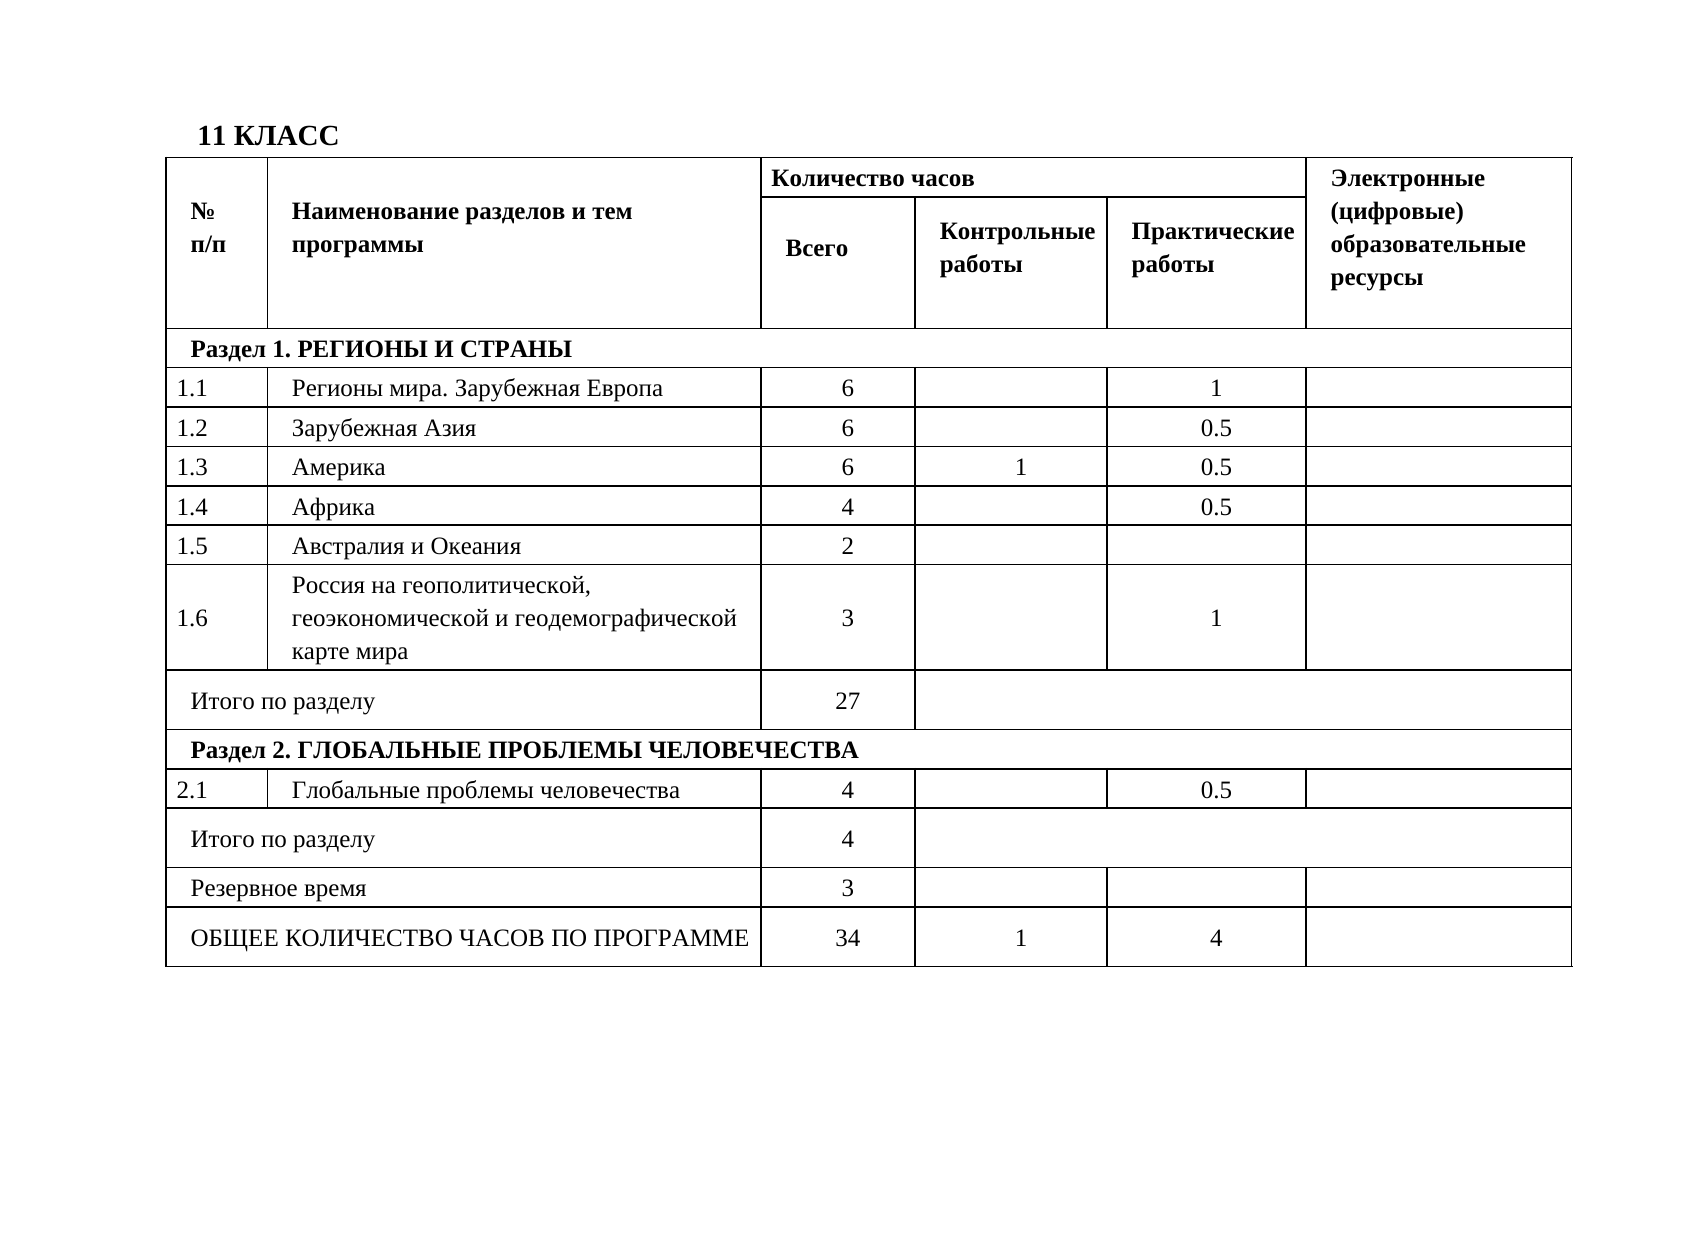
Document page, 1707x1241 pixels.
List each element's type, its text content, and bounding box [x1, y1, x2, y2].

table_cell [916, 368, 1106, 406]
table_header Электронные (цифровые) образовательные ресурсы [1307, 158, 1571, 327]
table_cell [1307, 447, 1571, 485]
table_cell 0.5 [1108, 408, 1305, 446]
table_cell 1.6 [167, 565, 267, 669]
table_cell Африка [268, 487, 760, 524]
table_cell Россия на геополитической, геоэкономической и геодемографической карте мира [268, 565, 760, 669]
table_cell Америка [268, 447, 760, 485]
table_cell 1 [1108, 368, 1305, 406]
table_cell [1307, 487, 1571, 524]
table_cell 3 [762, 565, 914, 669]
table_cell Глобальные проблемы человечества [268, 770, 760, 807]
table_cell [1307, 908, 1571, 966]
table_cell [916, 770, 1106, 807]
table_cell 0.5 [1108, 770, 1305, 807]
table_cell Резервное время [167, 868, 760, 906]
table_cell Зарубежная Азия [268, 408, 760, 446]
table_cell 1.4 [167, 487, 267, 524]
table_cell [1307, 408, 1571, 446]
table_cell [1307, 368, 1571, 406]
table_cell 2.1 [167, 770, 267, 807]
table_cell 1.1 [167, 368, 267, 406]
table_cell Регионы мира. Зарубежная Европа [268, 368, 760, 406]
table_cell [916, 868, 1106, 906]
table_cell [916, 565, 1106, 669]
table_cell ОБЩЕЕ КОЛИЧЕСТВО ЧАСОВ ПО ПРОГРАММЕ [167, 908, 760, 966]
table_cell [916, 487, 1106, 524]
table_cell 1.5 [167, 526, 267, 564]
table_cell 1 [1108, 565, 1305, 669]
table_cell [916, 671, 1571, 728]
table_cell [1108, 526, 1305, 564]
table_cell 1 [916, 908, 1106, 966]
table_cell 0.5 [1108, 487, 1305, 524]
table_cell [1307, 868, 1571, 906]
table_cell 1.2 [167, 408, 267, 446]
table_cell [1307, 526, 1571, 564]
table_cell 4 [762, 809, 914, 867]
table_cell 6 [762, 368, 914, 406]
table_cell 0.5 [1108, 447, 1305, 485]
table_cell [916, 526, 1106, 564]
table_cell 4 [1108, 908, 1305, 966]
table_cell [916, 809, 1571, 867]
table_cell 1 [916, 447, 1106, 485]
table_cell Австралия и Океания [268, 526, 760, 564]
table_cell Раздел 1. РЕГИОНЫ И СТРАНЫ [167, 329, 1571, 367]
table_cell 4 [762, 770, 914, 807]
table_cell Итого по разделу [167, 809, 760, 867]
table_cell 27 [762, 671, 914, 728]
table_cell Итого по разделу [167, 671, 760, 728]
table_header Количество часов [762, 158, 1305, 196]
table_cell Всего [762, 198, 914, 327]
table_cell Раздел 2. ГЛОБАЛЬНЫЕ ПРОБЛЕМЫ ЧЕЛОВЕЧЕСТВА [167, 730, 1571, 768]
table_cell 6 [762, 447, 914, 485]
table_cell 1.3 [167, 447, 267, 485]
table_header № п/п [167, 158, 267, 327]
table_header Наименование разделов и тем программы [268, 158, 760, 327]
table_cell 3 [762, 868, 914, 906]
table_cell [916, 408, 1106, 446]
table_cell 2 [762, 526, 914, 564]
table_cell Практические работы [1108, 198, 1305, 327]
table_cell [1307, 565, 1571, 669]
table_cell 34 [762, 908, 914, 966]
table_cell [1307, 770, 1571, 807]
table_cell 4 [762, 487, 914, 524]
table_cell 6 [762, 408, 914, 446]
table_cell Контрольные работы [916, 198, 1106, 327]
text 11 КЛАСС [190, 118, 1618, 152]
table_cell [1108, 868, 1305, 906]
